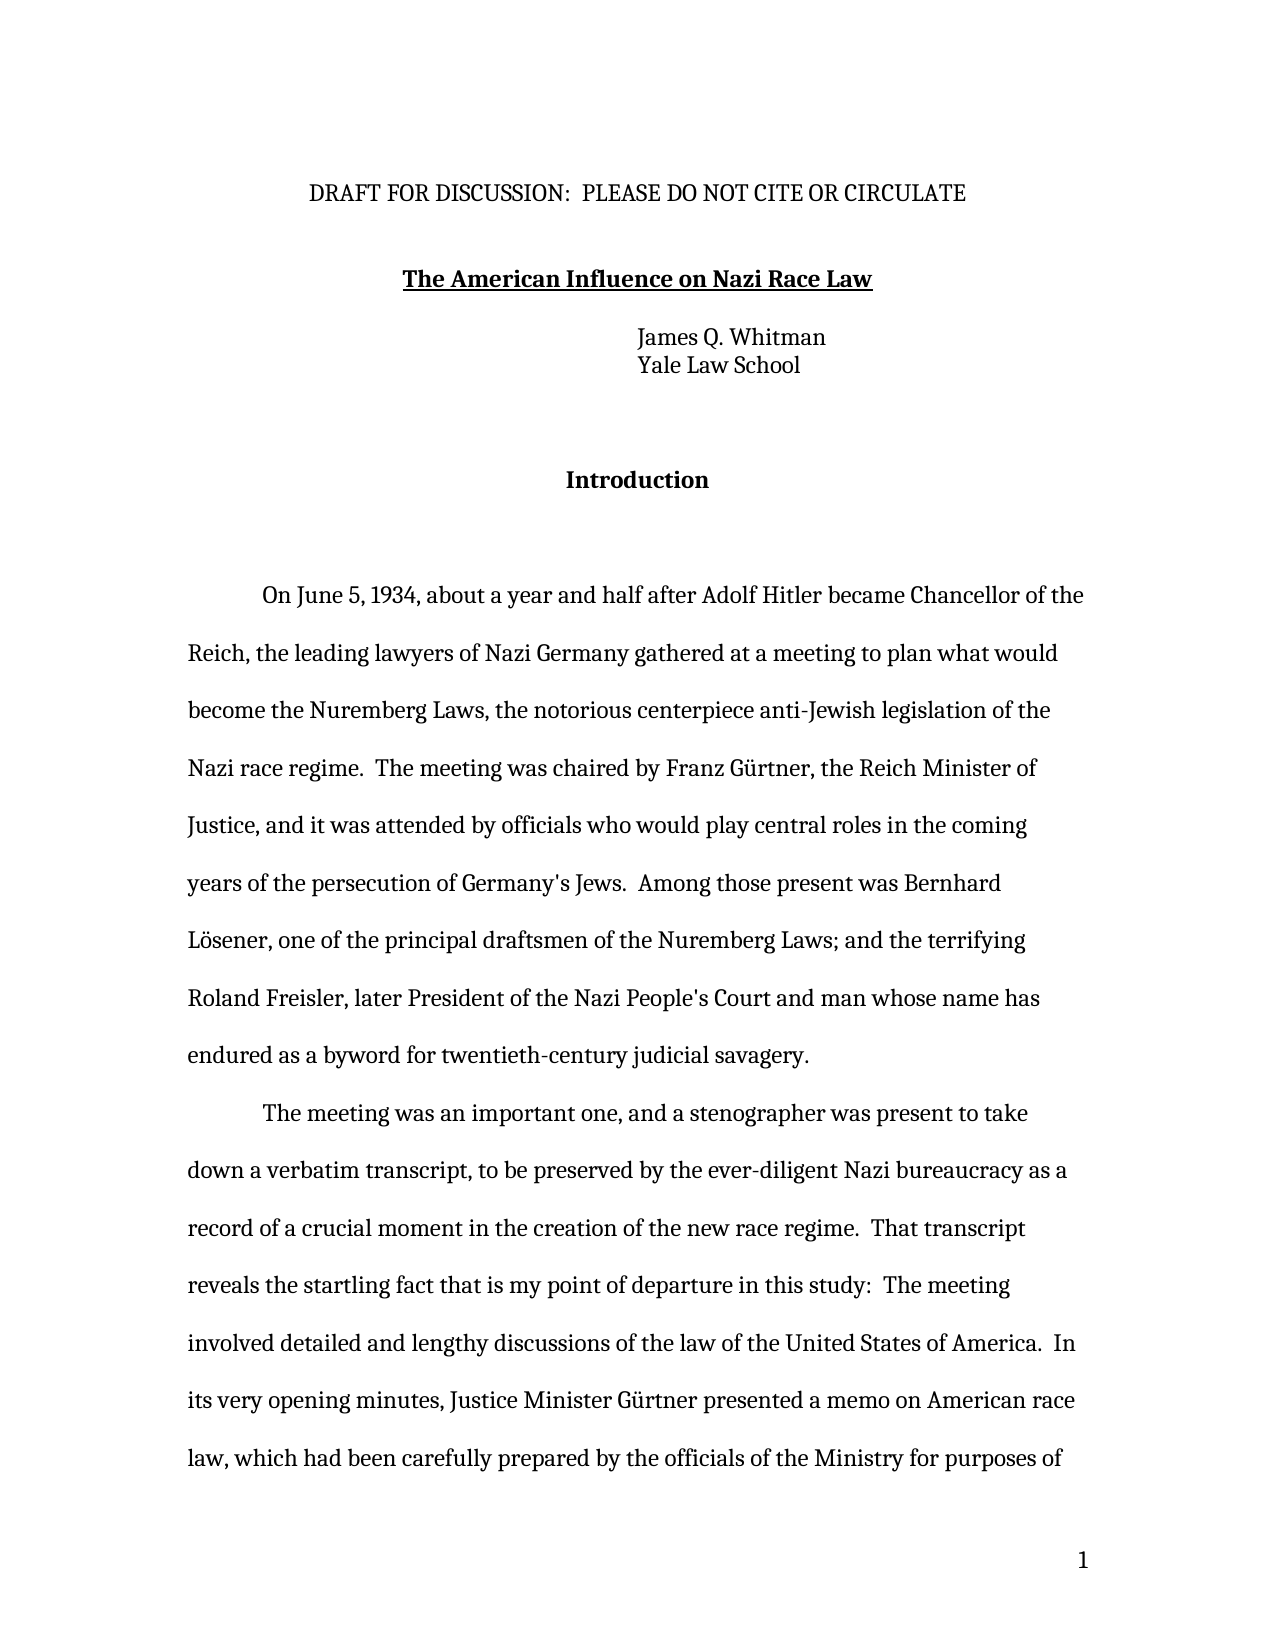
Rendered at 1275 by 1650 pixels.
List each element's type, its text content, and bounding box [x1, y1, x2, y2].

text The American Influence on Nazi Race Law [187, 265, 1087, 294]
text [187, 1099, 1087, 1472]
text Introduction [187, 466, 1087, 495]
text DRAFT FOR DISCUSSION: PLEASE DO NOT CITE OR CIRCULATE [187, 179, 1087, 207]
text On June 5, 1934, about a year and half after Adolf Hitler became Chancellor of the Reich, the leading lawyers of Nazi Germany gathered at a meeting to plan what would become the Nuremberg Laws, the notorious centerpiece anti-Jewish legislation of the Nazi race regime. The meeting was chaired by Franz Gürtner, the Reich Minister of Justice, and it was attended by officials who would play central roles in the coming years of the persecution of Germany's Jews. Among those present was Bernhard Lösener, one of the principal draftsmen of the Nuremberg Laws; and the terrifying Roland Freisler, later President of the Nazi People's Court and man whose name has endured as a byword for twentieth-century judicial savagery. [187, 581, 1087, 1070]
text Yale Law School [187, 351, 1087, 380]
text James Q. Whitman [187, 322, 1087, 351]
